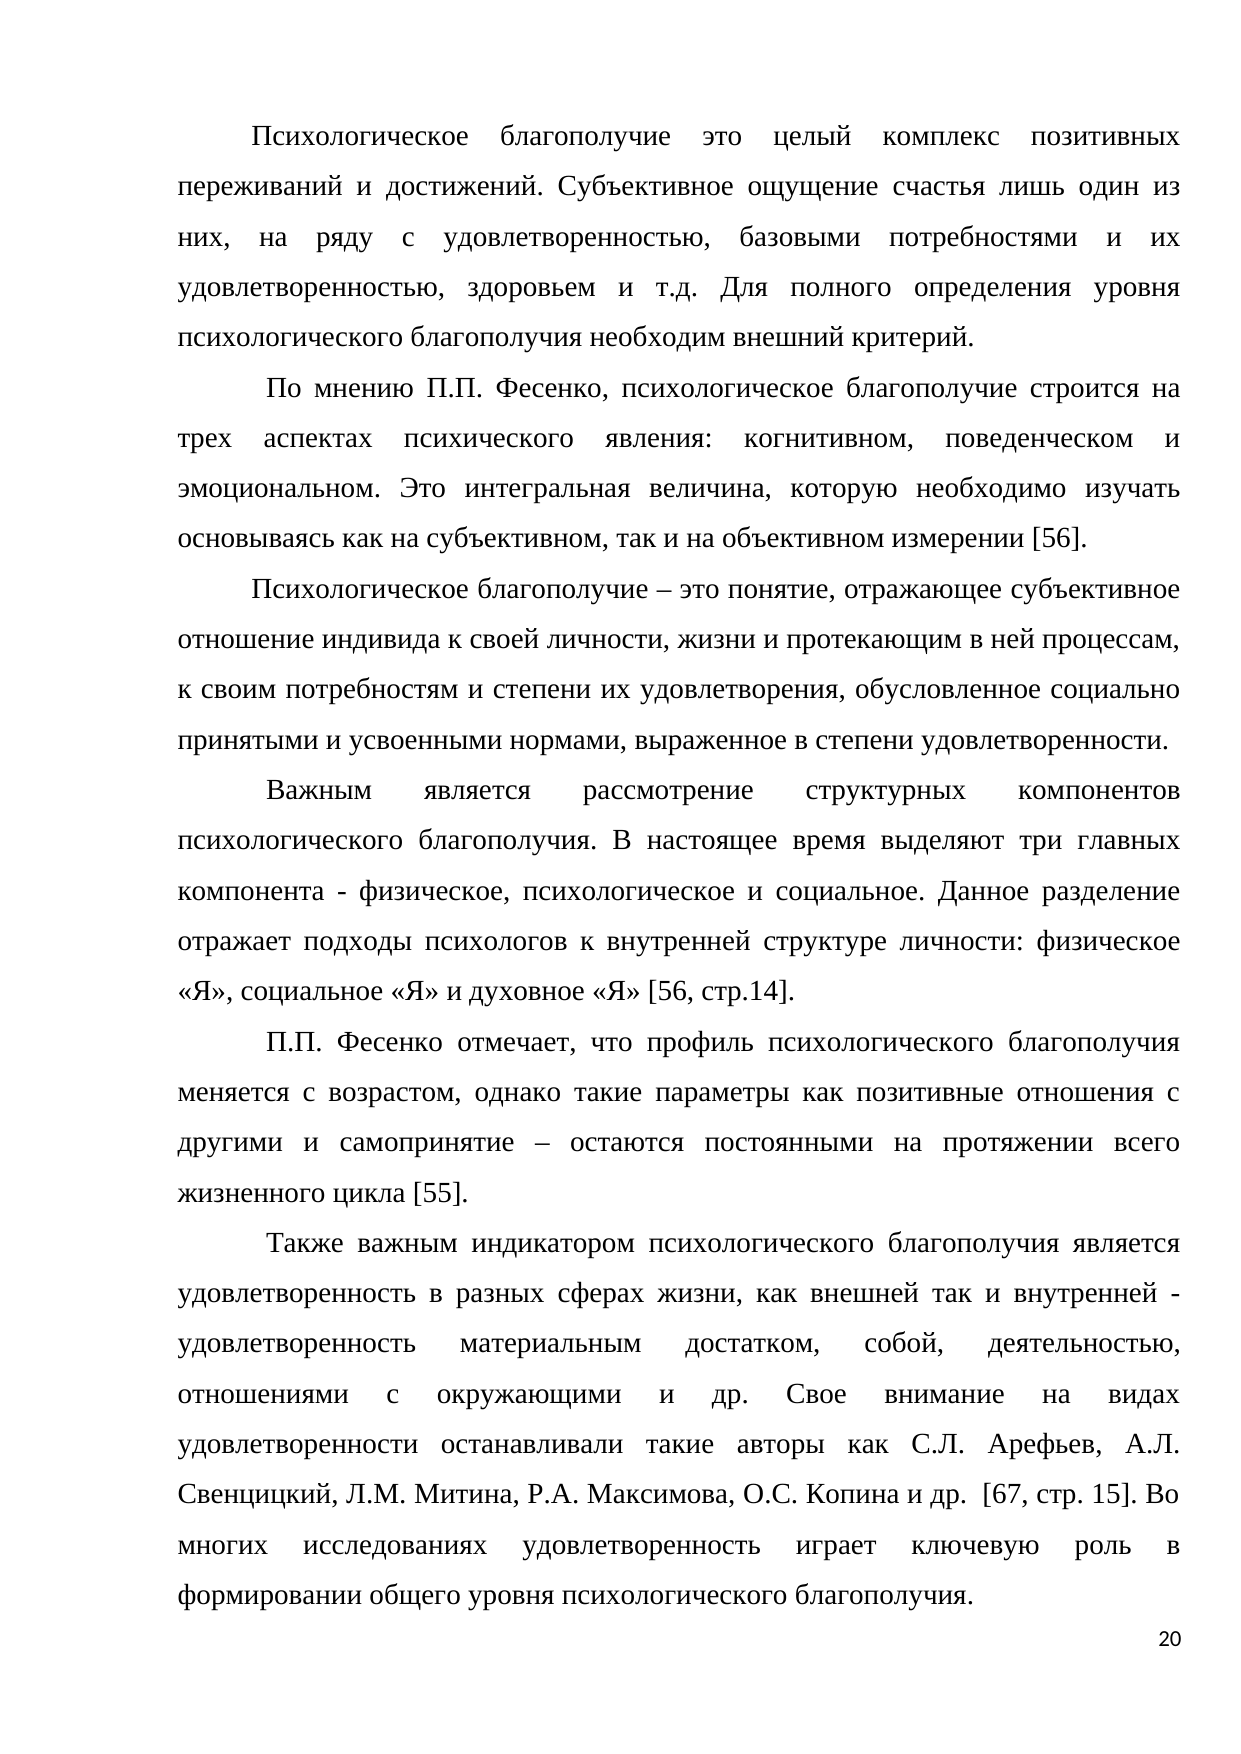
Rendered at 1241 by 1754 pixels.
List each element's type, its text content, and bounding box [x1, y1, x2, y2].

text Также важным индикатором психологического благополучия является удовлетворенность в разных сферах жизни, как внешней так и внутренней - удовлетворенность материальным достатком, собой, деятельностью, отношениями с окружающими и др. Свое внимание на видах удовлетворенности останавливали такие авторы как С.Л. Арефьев, А.Л. Свенцицкий, Л.М. Митина, Р.А. Максимова, О.С. Копина и др. [67, стр. 15]. Во многих исследованиях удовлетворенность играет ключевую роль в формировании общего уровня психологического благополучия. [177, 1225, 1181, 1611]
text Психологическое благополучие – это понятие, отражающее субъективное отношение индивида к своей личности, жизни и протекающим в ней процессам, к своим потребностям и степени их удовлетворения, обусловленное социально принятыми и усвоенными нормами, выраженное в степени удовлетворенности. [177, 571, 1181, 755]
text Важным является рассмотрение структурных компонентов психологического благополучия. В настоящее время выделяют три главных компонента - физическое, психологическое и социальное. Данное разделение отражает подходы психологов к внутренней структуре личности: физическое «Я», социальное «Я» и духовное «Я» [56, стр.14]. [177, 772, 1181, 1007]
text П.П. Фесенко отмечает, что профиль психологического благополучия меняется с возрастом, однако такие параметры как позитивные отношения с другими и самопринятие – остаются постоянными на протяжении всего жизненного цикла [55]. [177, 1024, 1181, 1208]
text Психологическое благополучие это целый комплекс позитивных переживаний и достижений. Субъективное ощущение счастья лишь один из них, на ряду с удовлетворенностью, базовыми потребностями и их удовлетворенностью, здоровьем и т.д. Для полного определения уровня психологического благополучия необходим внешний критерий. [177, 118, 1181, 353]
text По мнению П.П. Фесенко, психологическое благополучие строится на трех аспектах психического явления: когнитивном, поведенческом и эмоциональном. Это интегральная величина, которую необходимо изучать основываясь как на субъективном, так и на объективном измерении [56]. [177, 370, 1181, 554]
